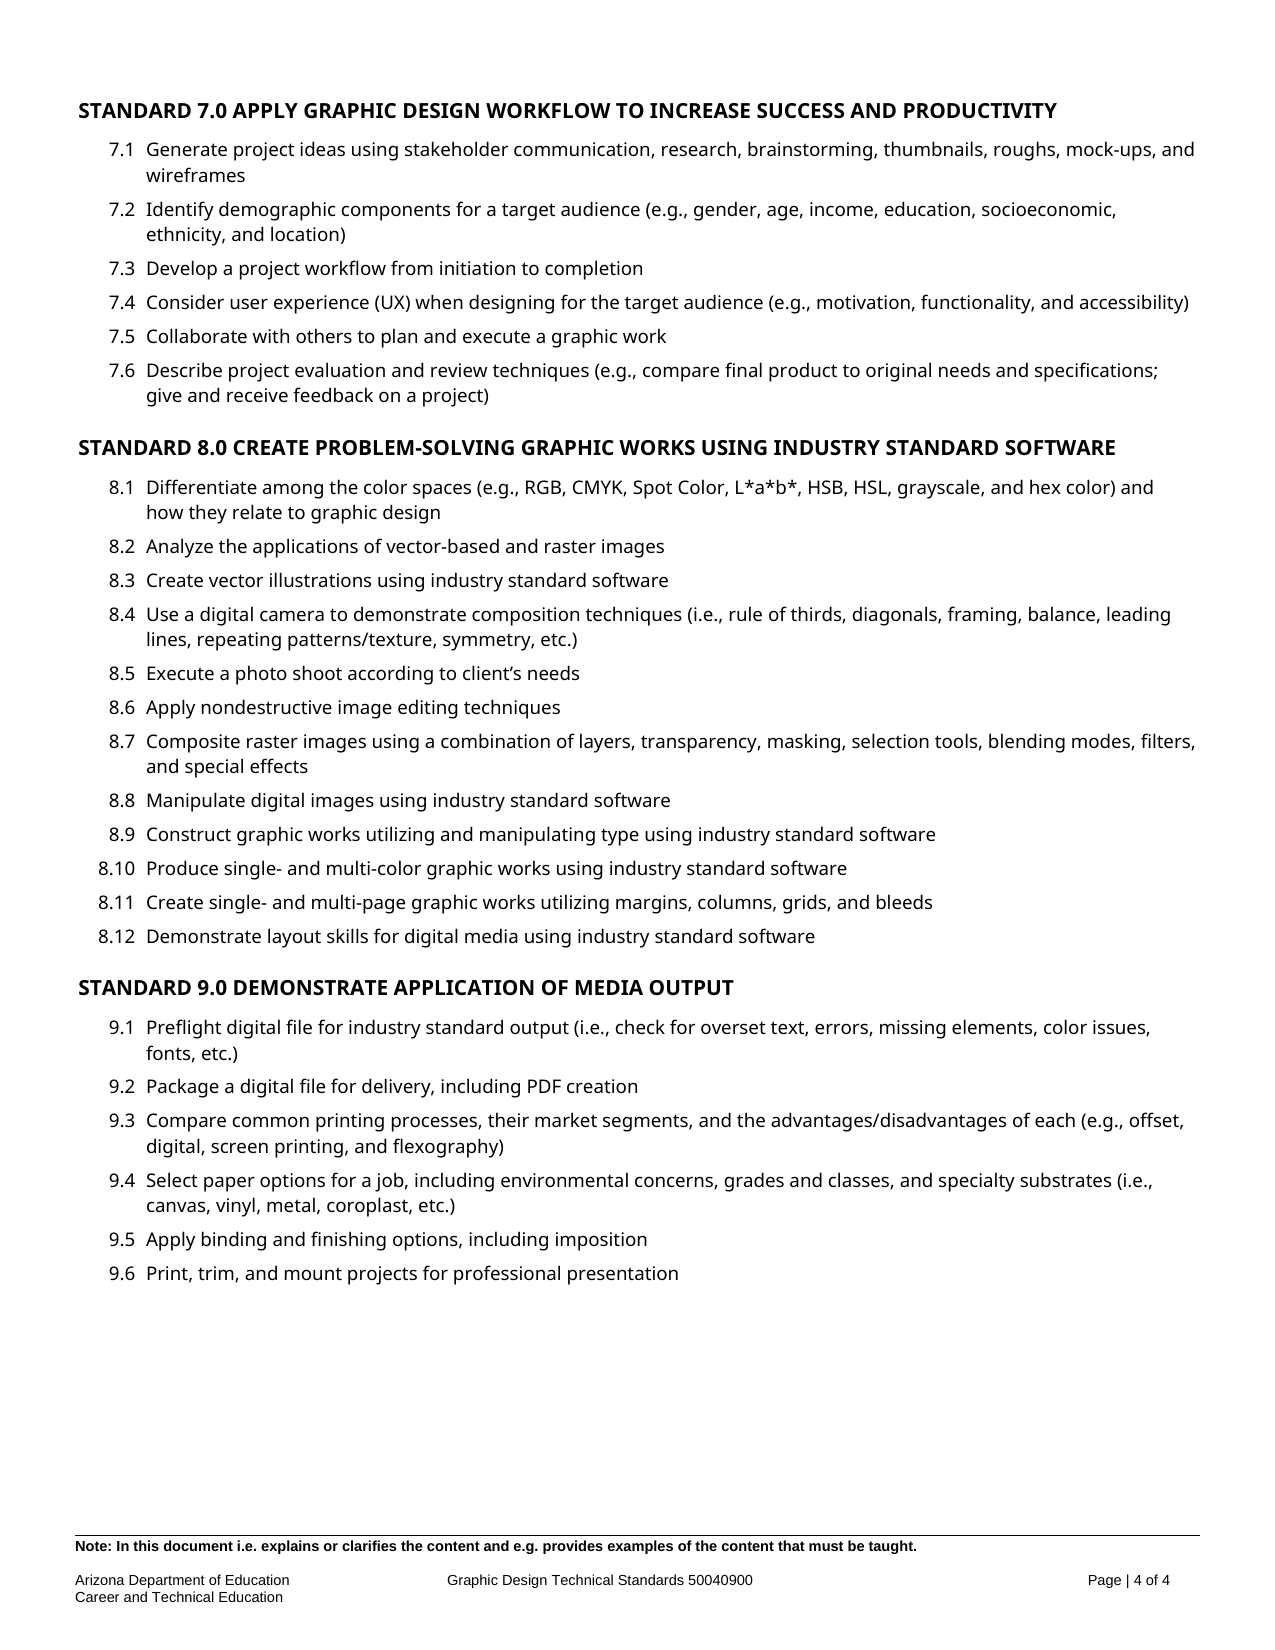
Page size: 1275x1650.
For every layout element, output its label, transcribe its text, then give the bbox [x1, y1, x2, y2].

table_cell 9.4 [75, 1163, 138, 1222]
table_cell 8.3 [75, 563, 138, 597]
table_cell Apply nondestructive image editing techniques [138, 690, 1200, 724]
table_cell 9.1 [75, 1010, 138, 1070]
table_cell Apply binding and finishing options, including imposition [138, 1222, 1200, 1256]
table_cell Package a digital file for delivery, including PDF creation [138, 1070, 1200, 1103]
table_cell Construct graphic works utilizing and manipulating type using industry standard software [138, 817, 1200, 851]
table_cell Composite raster images using a combination of layers, transparency, masking, selection tools, blending modes, filters, and special effects [138, 724, 1200, 783]
table_cell Generate project ideas using stakeholder communication, research, brainstorming, thumbnails, roughs, mock-ups, and wireframes [138, 133, 1200, 192]
table_cell STANDARD 8.0 CREATE PROBLEM-SOLVING GRAPHIC WORKS USING INDUSTRY STANDARD SOFTWARE [75, 412, 1200, 470]
table_cell 7.3 [75, 251, 138, 285]
table_cell Select paper options for a job, including environmental concerns, grades and classes, and specialty substrates (i.e., canvas, vinyl, metal, coroplast, etc.) [138, 1163, 1200, 1222]
table_cell 8.5 [75, 656, 138, 690]
table_cell 9.6 [75, 1256, 138, 1290]
table_cell 7.6 [75, 353, 138, 412]
table_cell Use a digital camera to demonstrate composition techniques (i.e., rule of thirds, diagonals, framing, balance, leading lines, repeating patterns/texture, symmetry, etc.) [138, 597, 1200, 656]
table_cell Differentiate among the color spaces (e.g., RGB, CMYK, Spot Color, L*a*b*, HSB, HSL, grayscale, and hex color) and how they relate to graphic design [138, 470, 1200, 529]
table_cell 7.1 [75, 133, 138, 192]
table_cell 8.9 [75, 817, 138, 851]
table_cell Create vector illustrations using industry standard software [138, 563, 1200, 597]
table_cell Demonstrate layout skills for digital media using industry standard software [138, 919, 1200, 953]
table_cell 8.4 [75, 597, 138, 656]
table_cell Collaborate with others to plan and execute a graphic work [138, 319, 1200, 353]
table_cell Create single- and multi-page graphic works utilizing margins, columns, grids, and bleeds [138, 885, 1200, 919]
table_cell Identify demographic components for a target audience (e.g., gender, age, income, education, socioeconomic, ethnicity, and location) [138, 192, 1200, 251]
table_cell Manipulate digital images using industry standard software [138, 784, 1200, 817]
table_cell 8.11 [75, 885, 138, 919]
table_cell Print, trim, and mount projects for professional presentation [138, 1256, 1200, 1290]
table_cell 8.2 [75, 529, 138, 563]
table_cell 9.2 [75, 1070, 138, 1103]
table_cell 8.8 [75, 784, 138, 817]
table_cell 9.5 [75, 1222, 138, 1256]
table_cell Produce single- and multi-color graphic works using industry standard software [138, 851, 1200, 885]
table_cell 8.1 [75, 470, 138, 529]
table_cell Analyze the applications of vector-based and raster images [138, 529, 1200, 563]
table_cell Execute a photo shoot according to client’s needs [138, 656, 1200, 690]
table_cell Consider user experience (UX) when designing for the target audience (e.g., motivation, functionality, and accessibility) [138, 285, 1200, 319]
table_cell Compare common printing processes, their market segments, and the advantages/disadvantages of each (e.g., offset, digital, screen printing, and flexography) [138, 1104, 1200, 1163]
table_cell 8.12 [75, 919, 138, 953]
table_cell 8.7 [75, 724, 138, 783]
table_cell Describe project evaluation and review techniques (e.g., compare final product to original needs and specifications; give and receive feedback on a project) [138, 353, 1200, 412]
table_cell 9.3 [75, 1104, 138, 1163]
table_cell STANDARD 9.0 DEMONSTRATE APPLICATION OF MEDIA OUTPUT [75, 953, 1200, 1010]
table_header STANDARD 7.0 APPLY GRAPHIC DESIGN WORKFLOW TO INCREASE SUCCESS AND PRODUCTIVITY [75, 75, 1200, 133]
table_cell 8.6 [75, 690, 138, 724]
table_cell Develop a project workflow from initiation to completion [138, 251, 1200, 285]
table_cell 7.2 [75, 192, 138, 251]
table_cell Preflight digital file for industry standard output (i.e., check for overset text, errors, missing elements, color issues, fonts, etc.) [138, 1010, 1200, 1070]
table_cell 7.4 [75, 285, 138, 319]
table_cell 8.10 [75, 851, 138, 885]
table_cell 7.5 [75, 319, 138, 353]
